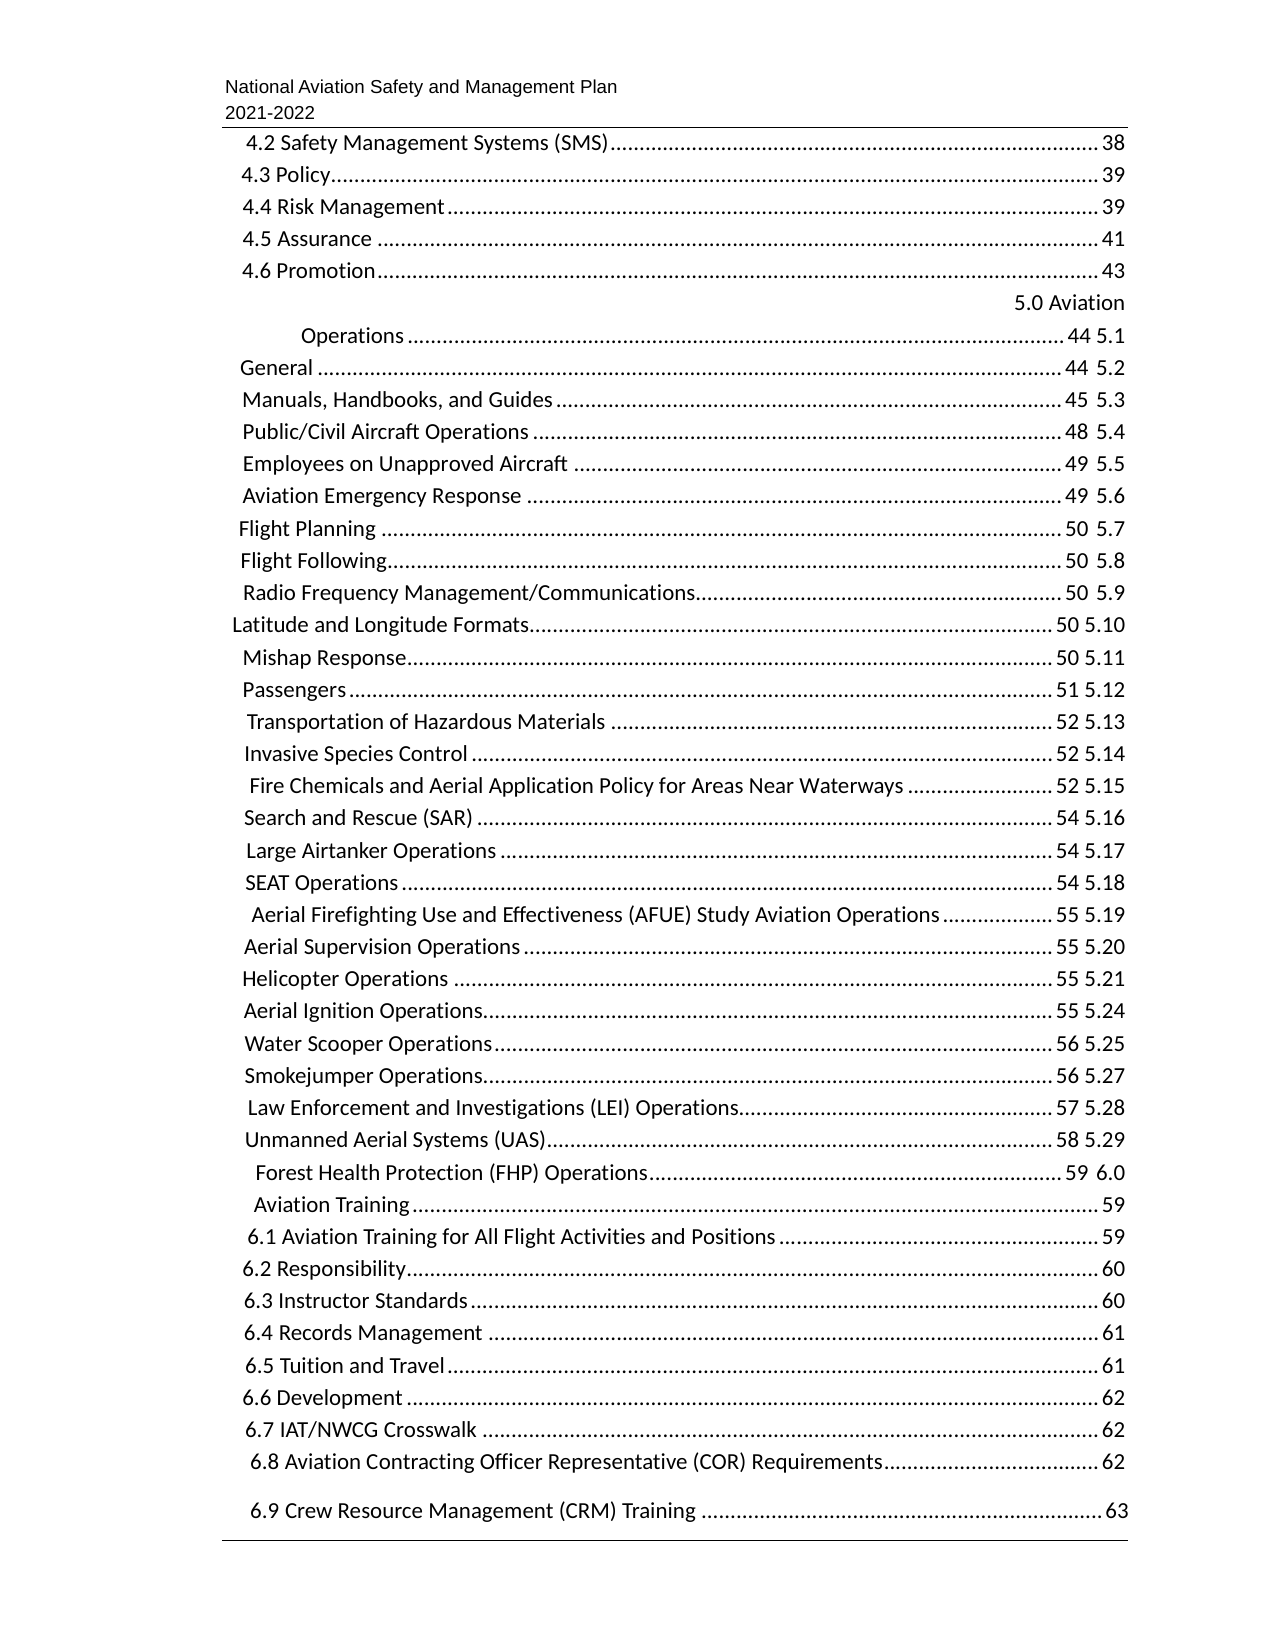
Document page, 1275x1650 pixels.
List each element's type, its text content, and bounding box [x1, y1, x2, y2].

text 6.9 Crew Resource Management (CRM) Training .....................................................................63 [250, 1496, 1188, 1524]
text National Aviation Safety and Management Plan 2021-2022 [225, 76, 623, 123]
text 4.2 Safety Management Systems (SMS)....................................................................................38 4.3 Policy....................................................................................................................................39 4.4 Risk Management................................................................................................................39 4.5 Assurance ............................................................................................................................41 4.6 Promotion............................................................................................................................43 5.0 Aviation Operations.................................................................................................................44 5.1 General................................................................................................................................44 5.2 Manuals, Handbooks, and Guides.......................................................................................45 5.3 Public/Civil Aircraft Operations...........................................................................................48 5.4 Employees on Unapproved Aircraft ....................................................................................49 5.5 Aviation Emergency Response ............................................................................................49 5.6 Flight Planning .....................................................................................................................50 5.7 Flight Following....................................................................................................................50 5.8 Radio Frequency Management/Communications...............................................................50 5.9 Latitude and Longitude Formats..........................................................................................50 5.10 Mishap Response...............................................................................................................50 5.11 Passengers.........................................................................................................................51 5.12 Transportation of Hazardous Materials ............................................................................52 5.13 Invasive Species Control....................................................................................................52 5.14 Fire Chemicals and Aerial Application Policy for Areas Near Waterways.........................52 5.15 Search and Rescue (SAR)...................................................................................................54 5.16 Large Airtanker Operations...............................................................................................54 5.17 SEAT Operations................................................................................................................54 5.18 Aerial Firefighting Use and Effectiveness (AFUE) Study Aviation Operations...................55 5.19 Aerial Supervision Operations...........................................................................................55 5.20 Helicopter Operations .......................................................................................................55 5.21 Aerial Ignition Operations..................................................................................................55 5.24 Water Scooper Operations................................................................................................56 5.25 Smokejumper Operations..................................................................................................56 5.27 Law Enforcement and Investigations (LEI) Operations......................................................57 5.28 Unmanned Aerial Systems (UAS).......................................................................................58 5.29 Forest Health Protection (FHP) Operations.......................................................................59 6.0 Aviation Training......................................................................................................................59 6.1 Aviation Training for All Flight Activities and Positions.......................................................59 6.2 Responsibility.......................................................................................................................60 6.3 Instructor Standards............................................................................................................60 6.4 Records Management .........................................................................................................61 6.5 Tuition and Travel................................................................................................................61 6.6 Development.......................................................................................................................62 6.7 IAT/NWCG Crosswalk ..........................................................................................................62 6.8 Aviation Contracting Officer Representative (COR) Requirements.....................................62 [220, 128, 1125, 1475]
